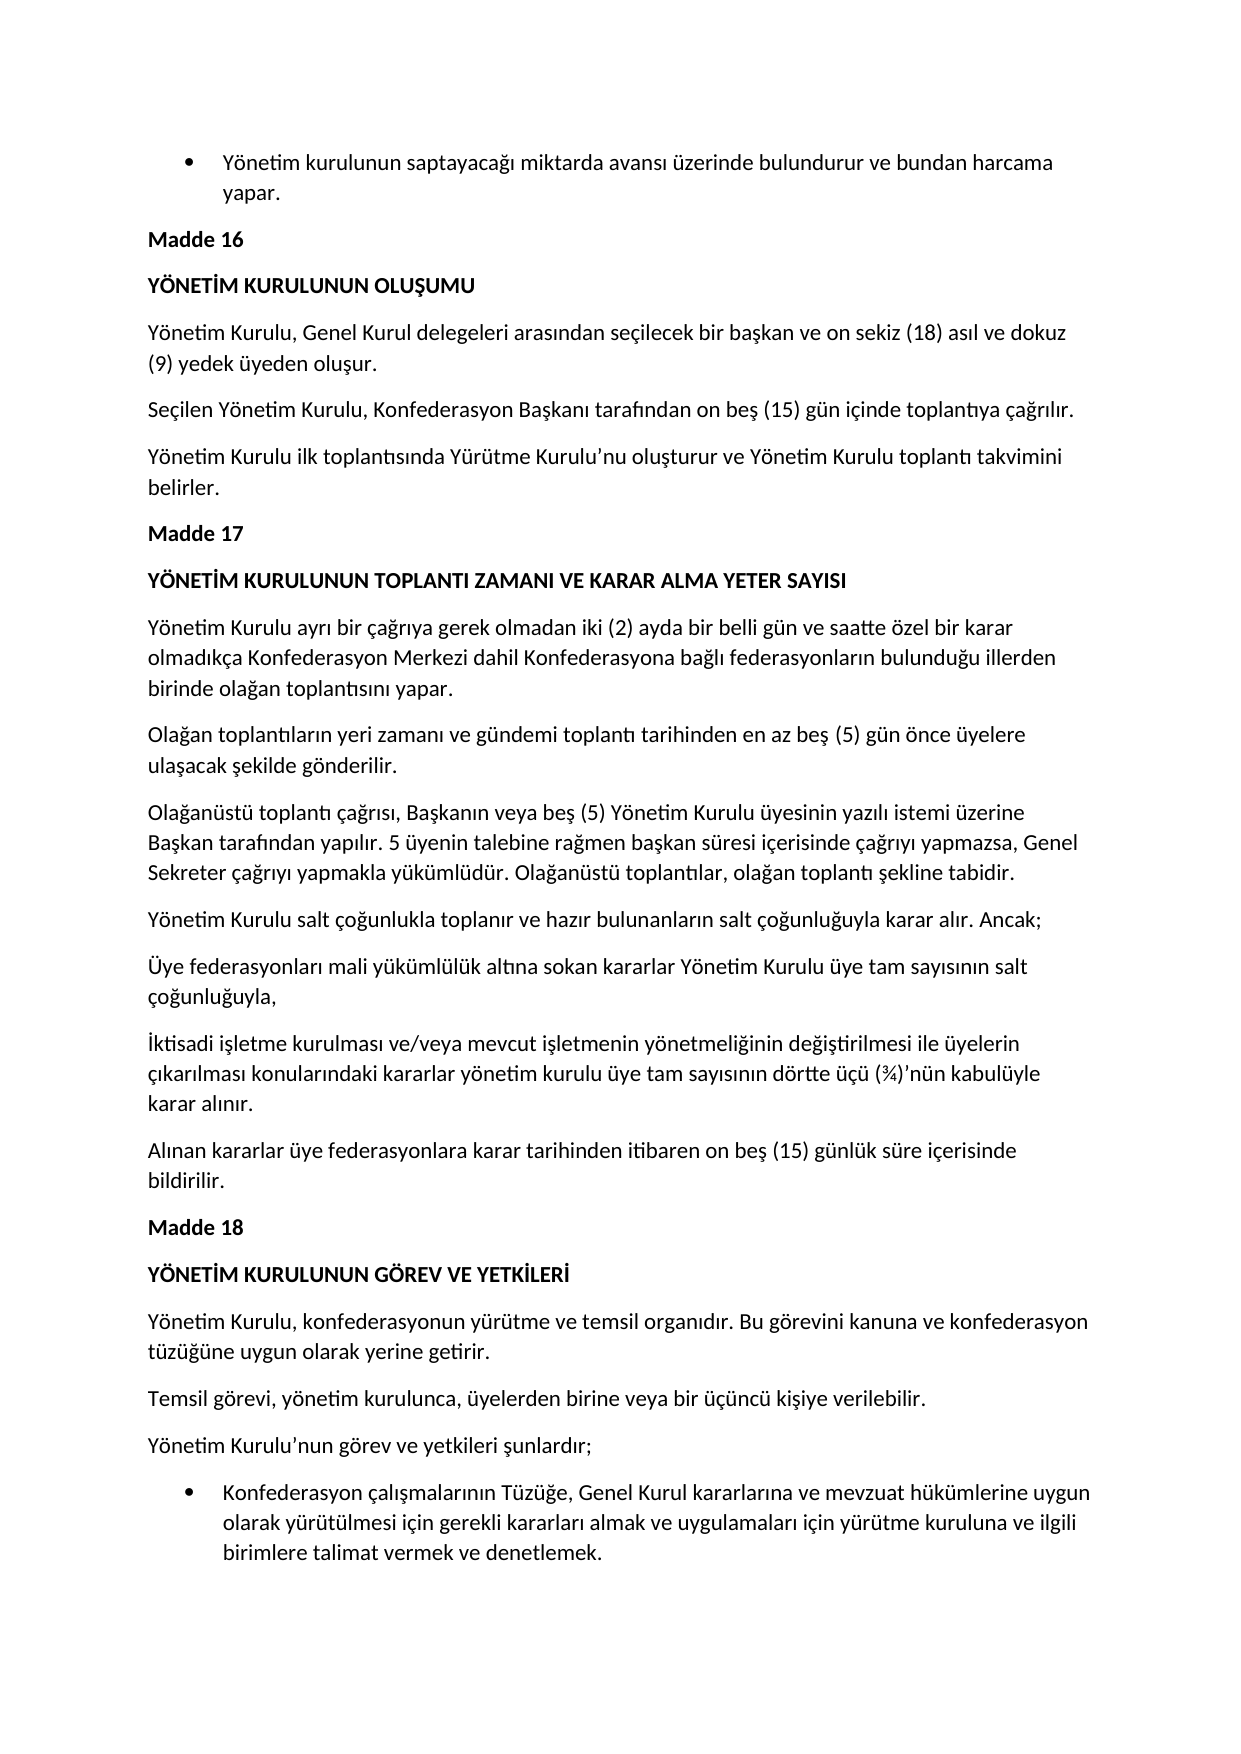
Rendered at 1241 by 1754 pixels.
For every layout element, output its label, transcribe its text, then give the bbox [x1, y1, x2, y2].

text Yönetim Kurulu, Genel Kurul delegeleri arasından seçilecek bir başkan ve on sekiz (18) asıl ve dokuz (9) yedek üyeden oluşur. [148, 318, 1093, 377]
text Seçilen Yönetim Kurulu, Konfederasyon Başkanı tarafından on beş (15) gün içinde toplantıya çağrılır. [148, 396, 1093, 423]
text Yönetim Kurulu, konfederasyonun yürütme ve temsil organıdır. Bu görevini kanuna ve konfederasyon tüzüğüne uygun olarak yerine getirir. [148, 1307, 1093, 1365]
text Üye federasyonları mali yükümlülük altına sokan kararlar Yönetim Kurulu üye tam sayısının salt çoğunluğuyla, [148, 952, 1093, 1010]
text Olağan toplantıların yeri zamanı ve gündemi toplantı tarihinden en az beş (5) gün önce üyelere ulaşacak şekilde gönderilir. [148, 721, 1093, 779]
list Konfederasyon çalışmalarının Tüzüğe, Genel Kurul kararlarına ve mevzuat hükümlerine uygun olarak yürütülmesi için gerekli kararları almak ve uygulamaları için yürütme kuruluna ve ilgili birimlere talimat vermek ve denetlemek. [185, 1478, 1093, 1566]
text Madde 17 [148, 519, 1093, 547]
text Yönetim Kurulu ayrı bir çağrıya gerek olmadan iki (2) ayda bir belli gün ve saatte özel bir karar olmadıkça Konfederasyon Merkezi dahil Konfederasyona bağlı federasyonların bulunduğu illerden birinde olağan toplantısını yapar. [148, 613, 1093, 702]
text Alınan kararlar üye federasyonlara karar tarihinden itibaren on beş (15) günlük süre içerisinde bildirilir. [148, 1136, 1093, 1194]
text İktisadi işletme kurulması ve/veya mevcut işletmenin yönetmeliğinin değiştirilmesi ile üyelerin çıkarılması konularındaki kararlar yönetim kurulu üye tam sayısının dörtte üçü (¾)’nün kabulüyle karar alınır. [148, 1029, 1093, 1117]
text Yönetim Kurulu’nun görev ve yetkileri şunlardır; [148, 1431, 1093, 1459]
text YÖNETİM KURULUNUN GÖREV VE YETKİLERİ [148, 1260, 1093, 1288]
text Madde 18 [148, 1213, 1093, 1241]
text Temsil görevi, yönetim kurulunca, üyelerden birine veya bir üçüncü kişiye verilebilir. [148, 1384, 1093, 1412]
text Yönetim Kurulu ilk toplantısında Yürütme Kurulu’nu oluşturur ve Yönetim Kurulu toplantı takvimini belirler. [148, 442, 1093, 501]
text Madde 16 [148, 225, 1093, 253]
list Yönetim kurulunun saptayacağı miktarda avansı üzerinde bulundurur ve bundan harcama yapar. [185, 148, 1093, 206]
text Olağanüstü toplantı çağrısı, Başkanın veya beş (5) Yönetim Kurulu üyesinin yazılı istemi üzerine Başkan tarafından yapılır. 5 üyenin talebine rağmen başkan süresi içerisinde çağrıyı yapmazsa, Genel Sekreter çağrıyı yapmakla yükümlüdür. Olağanüstü toplantılar, olağan toplantı şekline tabidir. [148, 798, 1093, 886]
text YÖNETİM KURULUNUN TOPLANTI ZAMANI VE KARAR ALMA YETER SAYISI [148, 566, 1093, 594]
text YÖNETİM KURULUNUN OLUŞUMU [148, 272, 1093, 299]
text Yönetim Kurulu salt çoğunlukla toplanır ve hazır bulunanların salt çoğunluğuyla karar alır. Ancak; [148, 905, 1093, 933]
